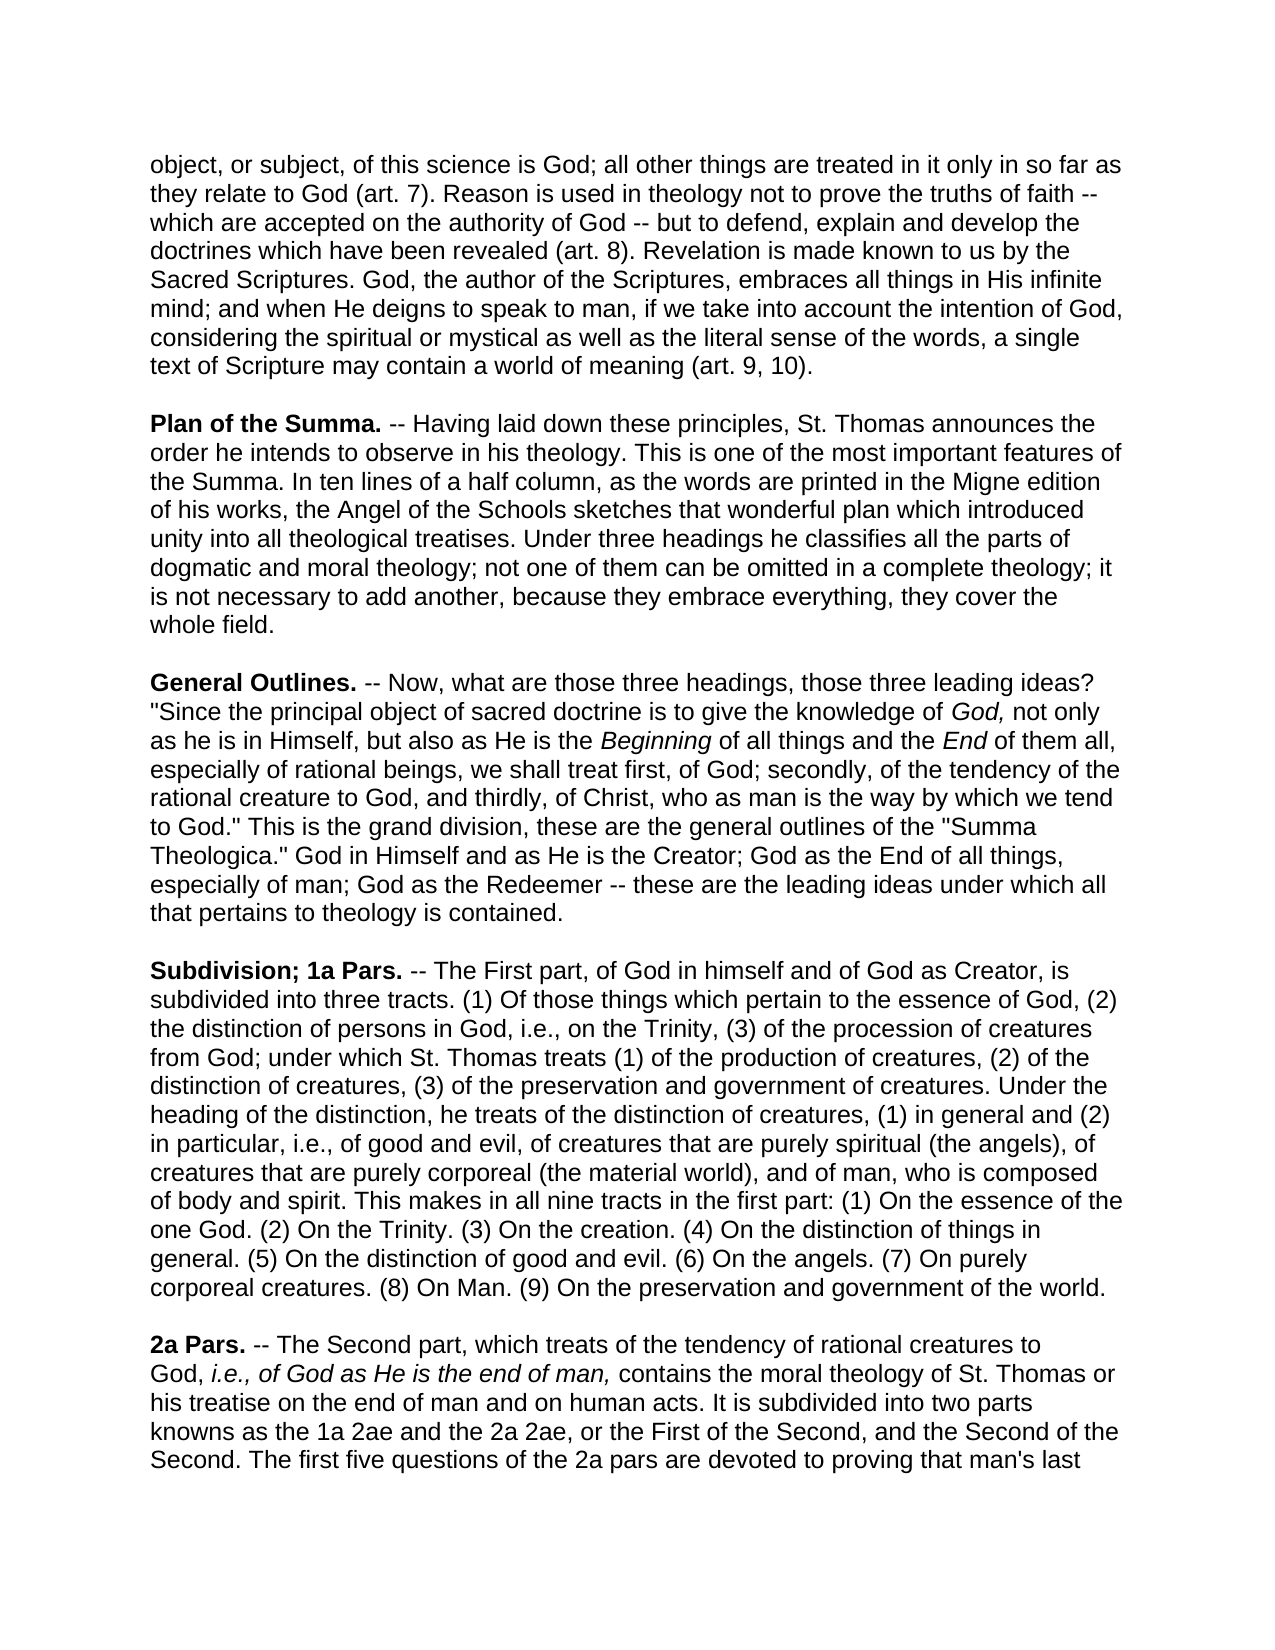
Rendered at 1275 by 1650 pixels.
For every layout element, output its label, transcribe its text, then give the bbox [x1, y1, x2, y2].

text Plan of the Summa. -- Having laid down these principles, St. Thomas announces the order he intends to observe in his theology. This is one of the most important features of the Summa. In ten lines of a half column, as the words are printed in the Migne edition of his works, the Angel of the Schools sketches that wonderful plan which introduced unity into all theological treatises. Under three headings he classifies all the parts of dogmatic and moral theology; not one of them can be omitted in a complete theology; it is not necessary to add another, because they embrace everything, they cover the whole field. [150, 409, 1125, 639]
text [150, 150, 1125, 380]
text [150, 1330, 1125, 1474]
text General Outlines. -- Now, what are those three headings, those three leading ideas? "Since the principal object of sacred doctrine is to give the knowledge of God, not only as he is in Himself, but also as He is the Beginning of all things and the End of them all, especially of rational beings, we shall treat first, of God; secondly, of the tendency of the rational creature to God, and thirdly, of Christ, who as man is the way by which we tend to God." This is the grand division, these are the general outlines of the "Summa Theologica." God in Himself and as He is the Creator; God as the End of all things, especially of man; God as the Redeemer -- these are the leading ideas under which all that pertains to theology is contained. [150, 668, 1125, 927]
text Subdivision; 1a Pars. -- The First part, of God in himself and of God as Creator, is subdivided into three tracts. (1) Of those things which pertain to the essence of God, (2) the distinction of persons in God, i.e., on the Trinity, (3) of the procession of creatures from God; under which St. Thomas treats (1) of the production of creatures, (2) of the distinction of creatures, (3) of the preservation and government of creatures. Under the heading of the distinction, he treats of the distinction of creatures, (1) in general and (2) in particular, i.e., of good and evil, of creatures that are purely spiritual (the angels), of creatures that are purely corporeal (the material world), and of man, who is composed of body and spirit. This makes in all nine tracts in the first part: (1) On the essence of the one God. (2) On the Trinity. (3) On the creation. (4) On the distinction of things in general. (5) On the distinction of good and evil. (6) On the angels. (7) On purely corporeal creatures. (8) On Man. (9) On the preservation and government of the world. [150, 956, 1125, 1301]
